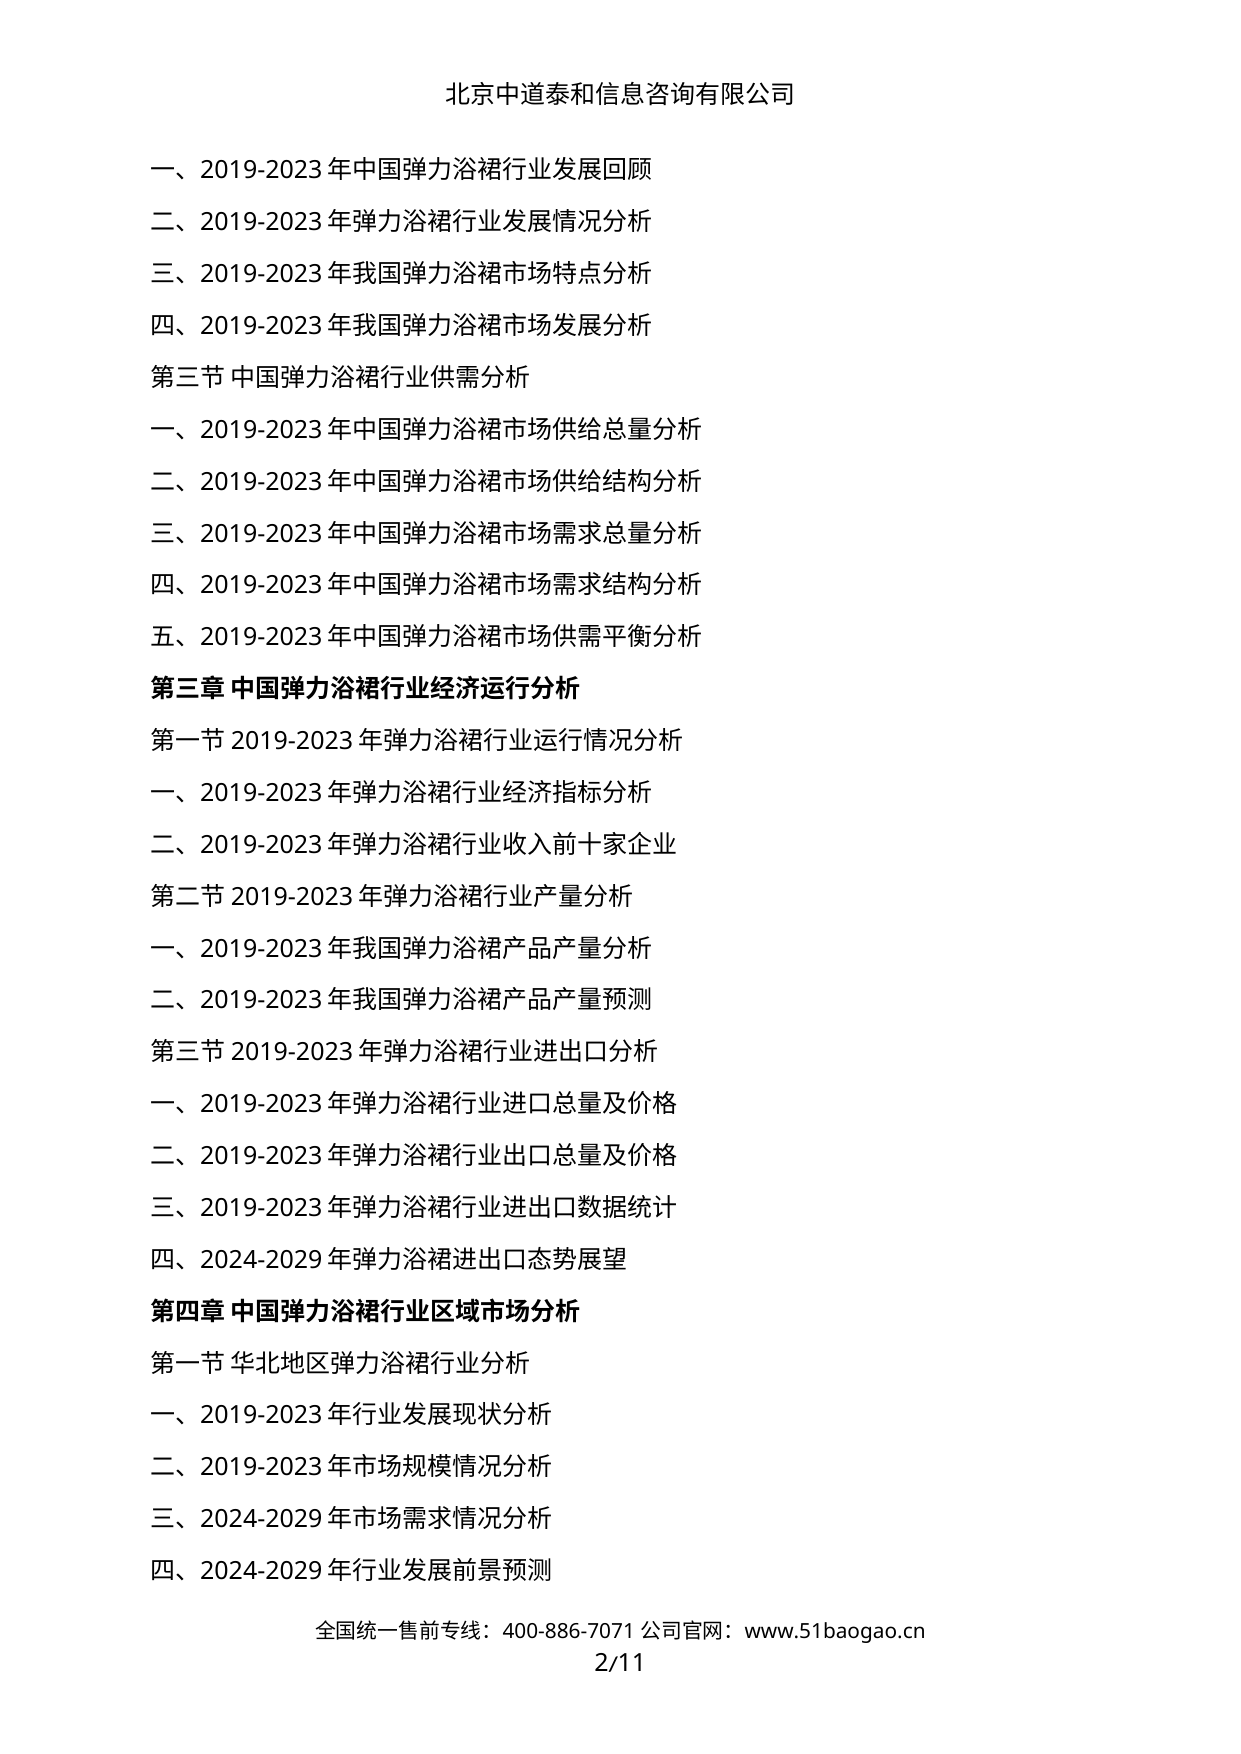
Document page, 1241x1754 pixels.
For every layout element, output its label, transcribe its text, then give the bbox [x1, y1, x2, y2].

text 一、2019-2023年中国弹力浴裙市场供给总量分析 [150, 409, 1090, 446]
text 一、2019-2023年弹力浴裙行业进口总量及价格 [150, 1084, 1090, 1120]
text 四、2019-2023年我国弹力浴裙市场发展分析 [150, 306, 1090, 342]
text 一、2019-2023年我国弹力浴裙产品产量分析 [150, 928, 1090, 964]
text 第一节 华北地区弹力浴裙行业分析 [150, 1343, 1090, 1379]
text 第二节 2019-2023年弹力浴裙行业产量分析 [150, 876, 1090, 912]
text 第三节 2019-2023年弹力浴裙行业进出口分析 [150, 1032, 1090, 1068]
text 二、2019-2023年市场规模情况分析 [150, 1447, 1090, 1483]
text 四、2024-2029年行业发展前景预测 [150, 1551, 1090, 1587]
text 五、2019-2023年中国弹力浴裙市场供需平衡分析 [150, 617, 1090, 653]
text 二、2019-2023年弹力浴裙行业收入前十家企业 [150, 824, 1090, 861]
text 二、2019-2023年我国弹力浴裙产品产量预测 [150, 980, 1090, 1016]
text 一、2019-2023年行业发展现状分析 [150, 1395, 1090, 1431]
text 三、2019-2023年我国弹力浴裙市场特点分析 [150, 254, 1090, 290]
text 第四章 中国弹力浴裙行业区域市场分析 [150, 1291, 1090, 1327]
text 第三章 中国弹力浴裙行业经济运行分析 [150, 669, 1090, 705]
text 三、2019-2023年弹力浴裙行业进出口数据统计 [150, 1187, 1090, 1224]
text 四、2024-2029年弹力浴裙进出口态势展望 [150, 1239, 1090, 1276]
text 第三节 中国弹力浴裙行业供需分析 [150, 357, 1090, 394]
text 三、2024-2029年市场需求情况分析 [150, 1499, 1090, 1535]
text 二、2019-2023年弹力浴裙行业出口总量及价格 [150, 1136, 1090, 1172]
text 一、2019-2023年弹力浴裙行业经济指标分析 [150, 772, 1090, 809]
text 第一节 2019-2023年弹力浴裙行业运行情况分析 [150, 721, 1090, 757]
text 二、2019-2023年弹力浴裙行业发展情况分析 [150, 202, 1090, 238]
text 二、2019-2023年中国弹力浴裙市场供给结构分析 [150, 461, 1090, 497]
text 一、2019-2023年中国弹力浴裙行业发展回顾 [150, 150, 1090, 186]
text 三、2019-2023年中国弹力浴裙市场需求总量分析 [150, 513, 1090, 549]
text 四、2019-2023年中国弹力浴裙市场需求结构分析 [150, 565, 1090, 601]
